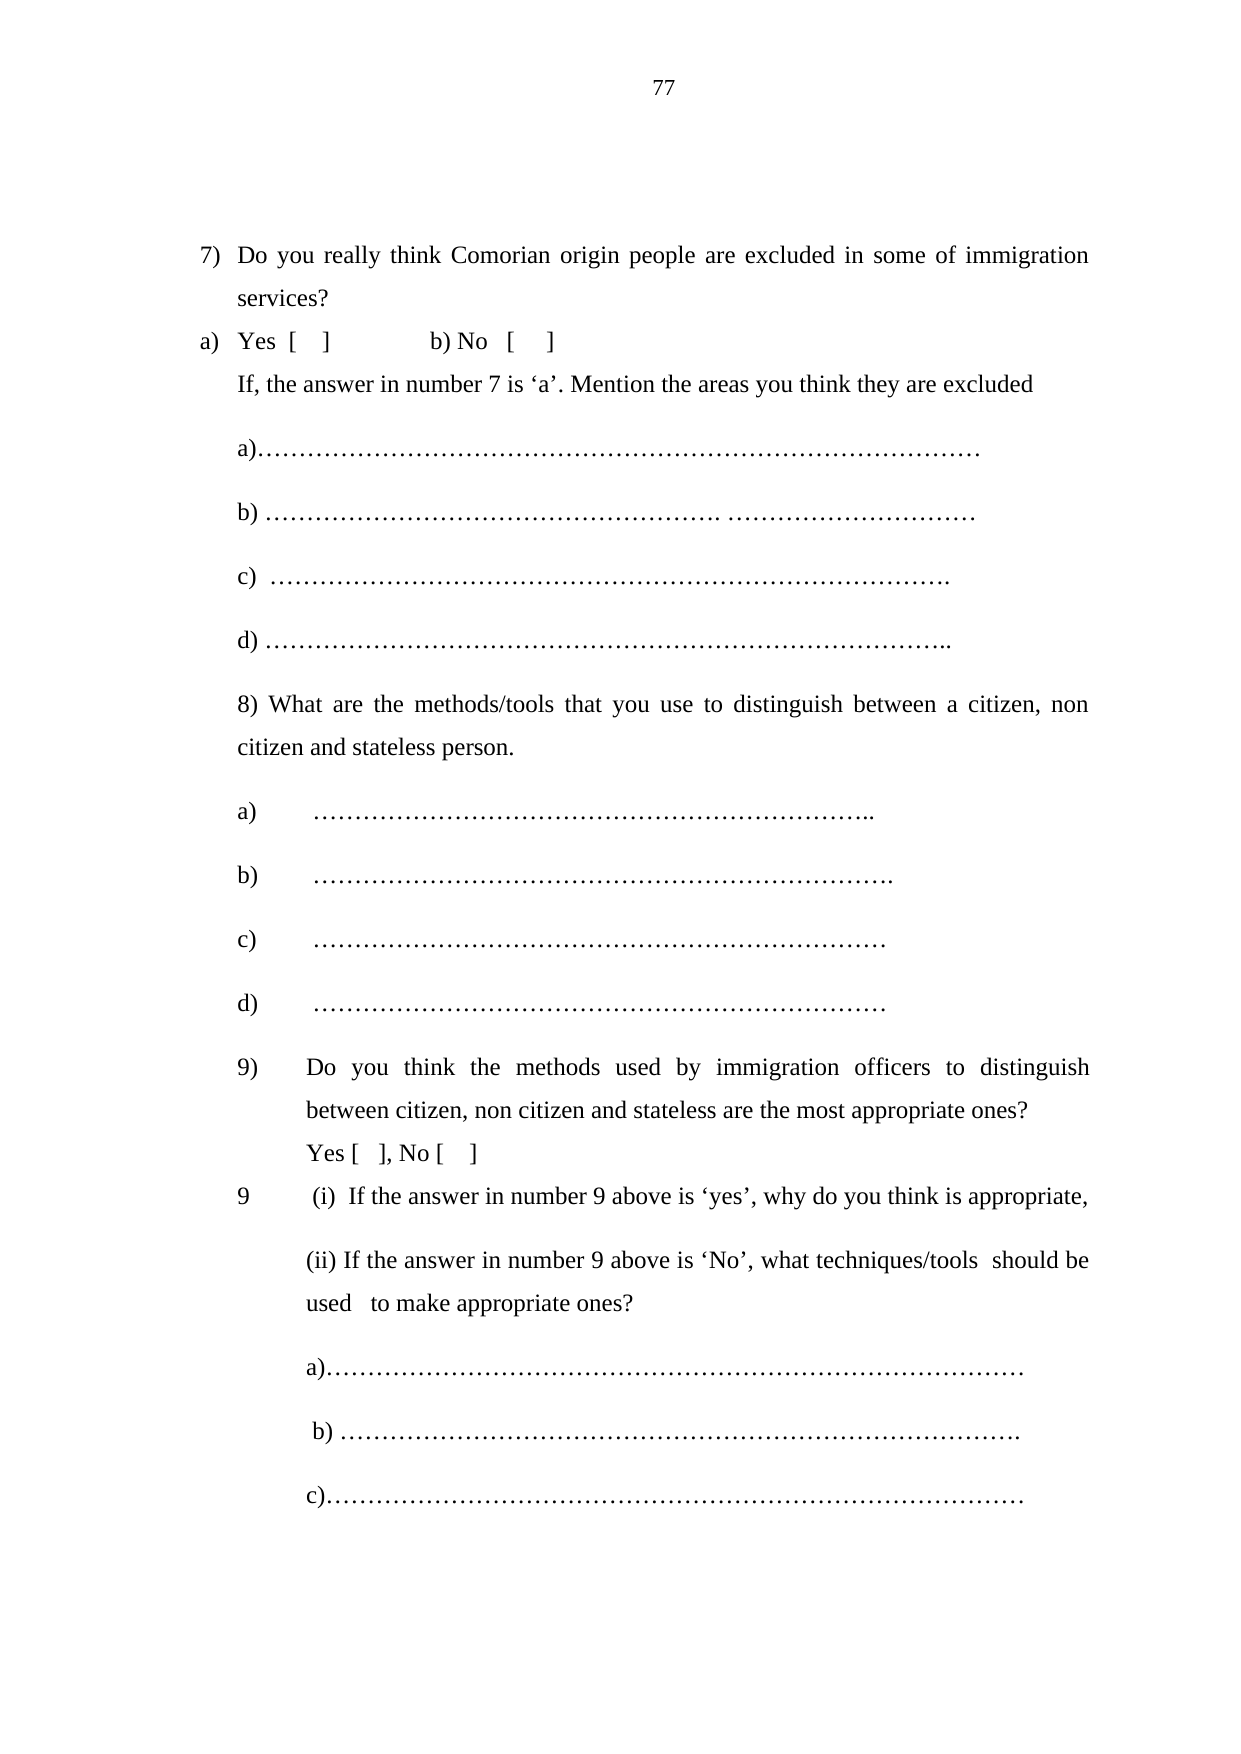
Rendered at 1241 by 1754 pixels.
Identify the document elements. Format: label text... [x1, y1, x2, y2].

text a)………………………………………………………………………… [237, 1352, 1090, 1381]
text a)…………………………………………………………………………… [237, 433, 1090, 462]
text (ii) If the answer in number 9 above is ‘No’, what techniques/tools should be used to make appropriate ones? [237, 1245, 1090, 1317]
text b) ………………………………………………………………………. [237, 1416, 1090, 1445]
list Yes [ ], No [ ] [237, 1138, 1090, 1167]
text c) ………………………………………………………………………. [237, 561, 1090, 590]
list …………………………………………………………… [237, 988, 1090, 1017]
text If, the answer in number 7 is ‘a’. Mention the areas you think they are excluded [237, 369, 1090, 398]
list Yes [ ] b) No [ ] [199, 326, 1090, 355]
text 9 (i) If the answer in number 9 above is ‘yes’, why do you think is appropriate, [237, 1181, 1090, 1210]
text c)………………………………………………………………………… [237, 1480, 1090, 1509]
text 8) What are the methods/tools that you use to distinguish between a citizen, non citizen and stateless person. [237, 689, 1090, 761]
text d) ……………………………………………………………………….. [237, 625, 1090, 654]
list Do you think the methods used by immigration officers to distinguish between citizen, non citizen and stateless are the most appropriate ones? [237, 1052, 1090, 1124]
list ……………………………………………………………. [237, 860, 1090, 889]
list Do you really think Comorian origin people are excluded in some of immigration services? [199, 240, 1090, 312]
text b) ………………………………………………. ………………………… [237, 497, 1090, 526]
list ………………………………………………………….. [237, 796, 1090, 825]
list …………………………………………………………… [237, 924, 1090, 953]
